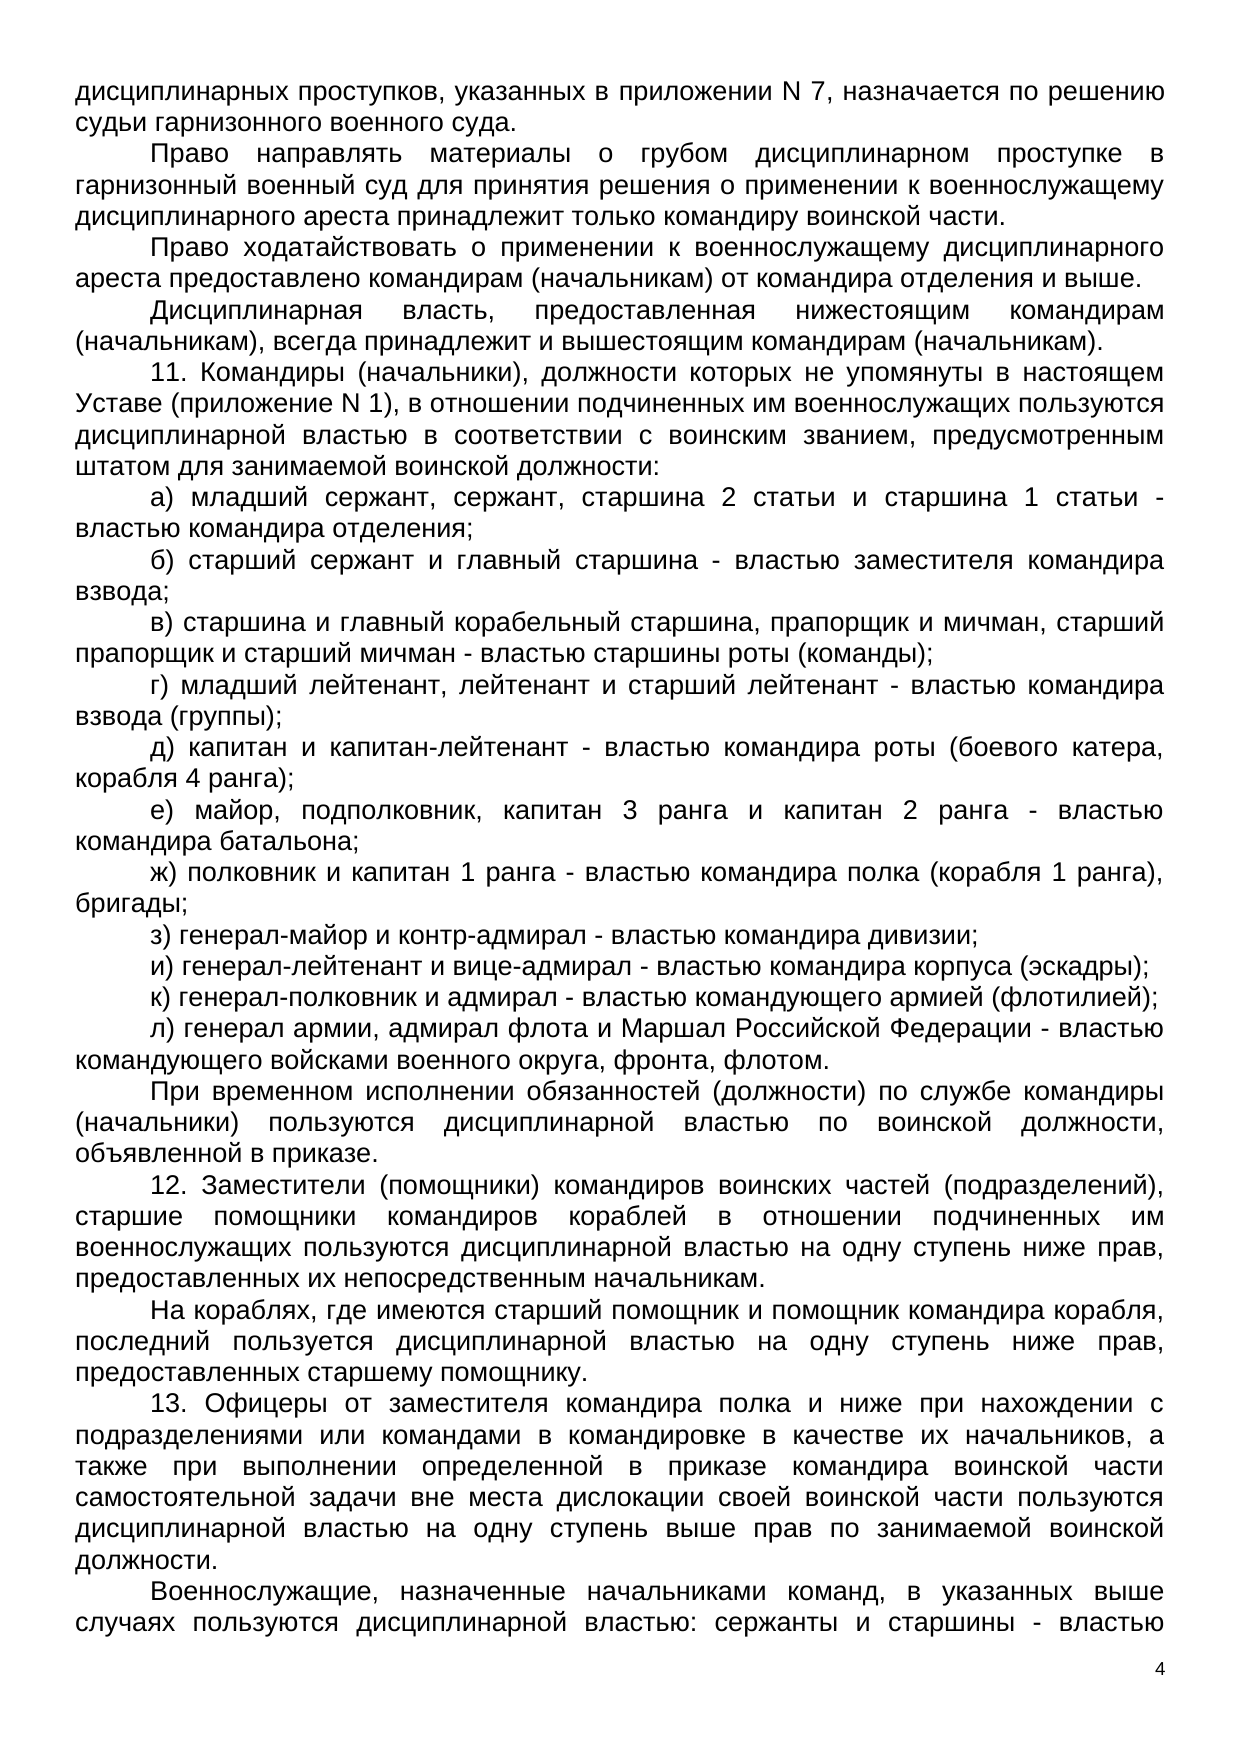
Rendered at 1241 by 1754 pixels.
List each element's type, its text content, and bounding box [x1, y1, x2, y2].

text Право направлять материалы о грубом дисциплинарном проступке в гарнизонный военный суд для принятия решения о применении к военнослужащему дисциплинарного ареста принадлежит только командиру воинской части. [75, 137, 1165, 231]
text л) генерал армии, адмирал флота и Маршал Российской Федерации - властью командующего войсками военного округа, фронта, флотом. [75, 1012, 1165, 1075]
text На кораблях, где имеются старший помощник и помощник командира корабля, последний пользуется дисциплинарной властью на одну ступень ниже прав, предоставленных старшему помощнику. [75, 1294, 1165, 1387]
text 11. Командиры (начальники), должности которых не упомянуты в настоящем Уставе (приложение N 1), в отношении подчиненных им военнослужащих пользуются дисциплинарной властью в соответствии с воинским званием, предусмотренным штатом для занимаемой воинской должности: [75, 356, 1165, 481]
text з) генерал-майор и контр-адмирал - властью командира дивизии; [75, 919, 1165, 950]
text к) генерал-полковник и адмирал - властью командующего армией (флотилией); [75, 981, 1165, 1012]
text ж) полковник и капитан 1 ранга - властью командира полка (корабля 1 ранга), бригады; [75, 856, 1165, 919]
text а) младший сержант, сержант, старшина 2 статьи и старшина 1 статьи - властью командира отделения; [75, 481, 1165, 544]
text и) генерал-лейтенант и вице-адмирал - властью командира корпуса (эскадры); [75, 950, 1165, 981]
text г) младший лейтенант, лейтенант и старший лейтенант - властью командира взвода (группы); [75, 669, 1165, 731]
text Дисциплинарная власть, предоставленная нижестоящим командирам (начальникам), всегда принадлежит и вышестоящим командирам (начальникам). [75, 294, 1165, 356]
text Право ходатайствовать о применении к военнослужащему дисциплинарного ареста предоставлено командирам (начальникам) от командира отделения и выше. [75, 231, 1165, 294]
text 12. Заместители (помощники) командиров воинских частей (подразделений), старшие помощники командиров кораблей в отношении подчиненных им военнослужащих пользуются дисциплинарной властью на одну ступень ниже прав, предоставленных их непосредственным начальникам. [75, 1169, 1165, 1294]
text д) капитан и капитан-лейтенант - властью командира роты (боевого катера, корабля 4 ранга); [75, 731, 1165, 794]
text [75, 75, 1165, 137]
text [75, 1575, 1165, 1637]
text е) майор, подполковник, капитан 3 ранга и капитан 2 ранга - властью командира батальона; [75, 794, 1165, 856]
text б) старший сержант и главный старшина - властью заместителя командира взвода; [75, 544, 1165, 606]
text При временном исполнении обязанностей (должности) по службе командиры (начальники) пользуются дисциплинарной властью по воинской должности, объявленной в приказе. [75, 1075, 1165, 1169]
text в) старшина и главный корабельный старшина, прапорщик и мичман, старший прапорщик и старший мичман - властью старшины роты (команды); [75, 606, 1165, 669]
text 13. Офицеры от заместителя командира полка и ниже при нахождении с подразделениями или командами в командировке в качестве их начальников, а также при выполнении определенной в приказе командира воинской части самостоятельной задачи вне места дислокации своей воинской части пользуются дисциплинарной властью на одну ступень выше прав по занимаемой воинской должности. [75, 1387, 1165, 1575]
